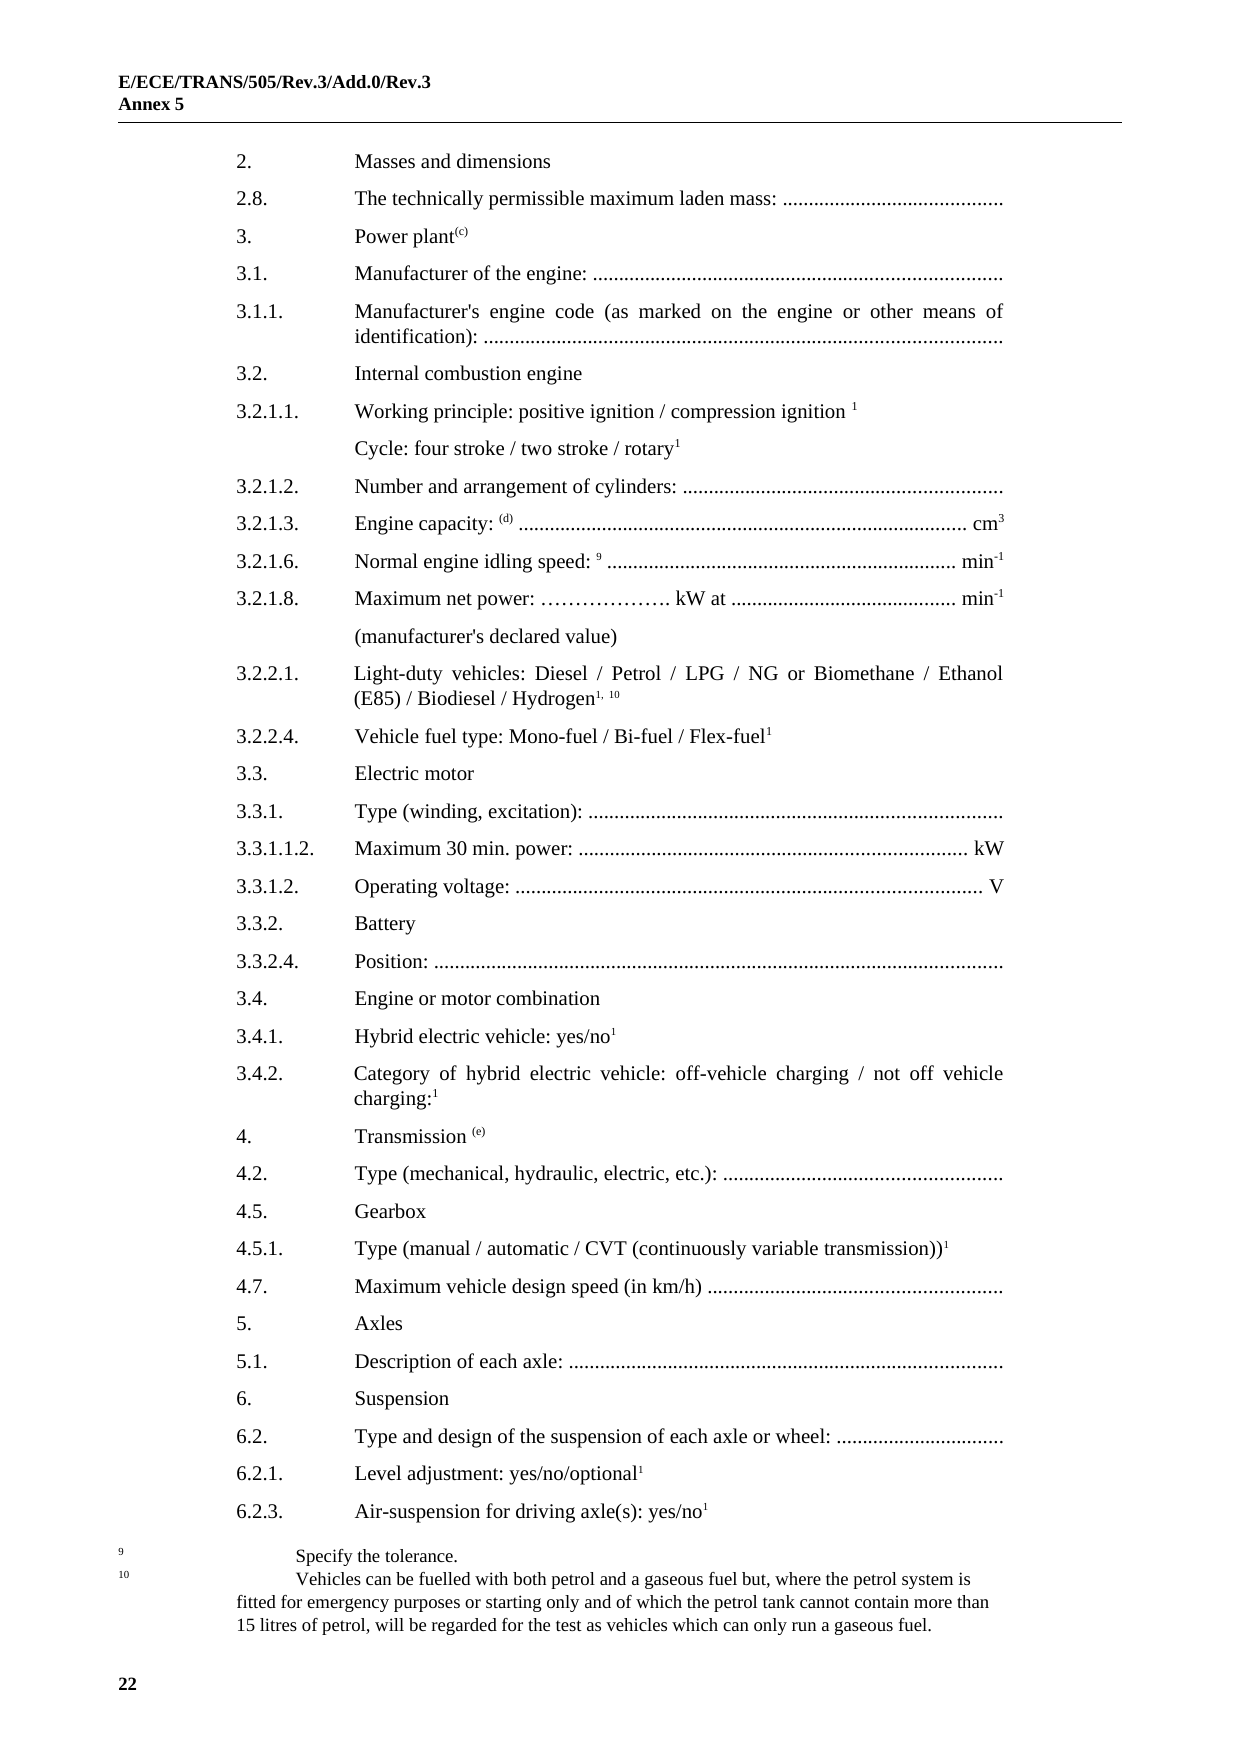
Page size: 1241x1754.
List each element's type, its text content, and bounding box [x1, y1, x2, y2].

text 4.5.1. Type (manual / automatic / CVT (continuously variable transmission))1 [236, 1235, 1004, 1260]
text 5.1. Description of each axle: [236, 1348, 1004, 1373]
text 3.4.2. Category of hybrid electric vehicle: off-vehicle charging / not off vehicle charging:1 [236, 1060, 1004, 1110]
text 5. Axles [236, 1310, 1004, 1335]
text 6. Suspension [236, 1385, 1004, 1410]
text 3.3.2. Battery [236, 910, 1004, 935]
text 3.3.1.1.2. Maximum 30 min. power: kW [236, 835, 1004, 860]
text 6.2.1. Level adjustment: yes/no/optional1 [236, 1460, 1004, 1485]
text 3.4. Engine or motor combination [236, 985, 1004, 1010]
text 3.2.1.6. Normal engine idling speed: min-1 [236, 548, 1004, 573]
text 3.3.1. Type (winding, excitation): [236, 798, 1004, 823]
text 3.2.1.8. Maximum net power: ………………. kW at min-1 [236, 585, 1004, 610]
text 6.2. Type and design of the suspension of each axle or wheel: [236, 1423, 1004, 1448]
text 3.1. Manufacturer of the engine: [236, 260, 1004, 285]
text 3.1.1. Manufacturer's engine code (as marked on the engine or other means of identification): [236, 298, 1004, 348]
text Cycle: four stroke / two stroke / rotary1 [236, 435, 1004, 460]
text 6.2.3. Air-suspension for driving axle(s): yes/no1 [236, 1498, 1004, 1523]
text 3.2. Internal combustion engine [236, 360, 1004, 385]
text 3.4.1. Hybrid electric vehicle: yes/no1 [236, 1023, 1004, 1048]
text 4.7. Maximum vehicle design speed (in km/h) [236, 1273, 1004, 1298]
text 3.2.2.4. Vehicle fuel type: Mono-fuel / Bi-fuel / Flex-fuel1 [236, 723, 1004, 748]
text 3.2.1.2. Number and arrangement of cylinders: [236, 473, 1004, 498]
text 3.2.2.1. Light-duty vehicles: Diesel / Petrol / LPG / NG or Biomethane / Ethanol (E85) / Biodiesel / Hydrogen1, [236, 660, 1004, 710]
text 3.2.1.3. Engine capacity: (d) cm3 [236, 510, 1004, 535]
text 3.3.2.4. Position: [236, 948, 1004, 973]
text 4. Transmission (e) [236, 1123, 1004, 1148]
text 3. Power plant(c) [236, 223, 1004, 248]
text 3.3. Electric motor [236, 760, 1004, 785]
text 2. Masses and dimensions [236, 148, 1004, 173]
text 4.2. Type (mechanical, hydraulic, electric, etc.): [236, 1160, 1004, 1185]
text (manufacturer's declared value) [236, 623, 1004, 648]
text 4.5. Gearbox [236, 1198, 1004, 1223]
text 3.2.1.1. Working principle: positive ignition / compression ignition 1 [236, 398, 1004, 423]
text 2.8. The technically permissible maximum laden mass: [236, 185, 1004, 210]
text 3.3.1.2. Operating voltage: V [236, 873, 1004, 898]
